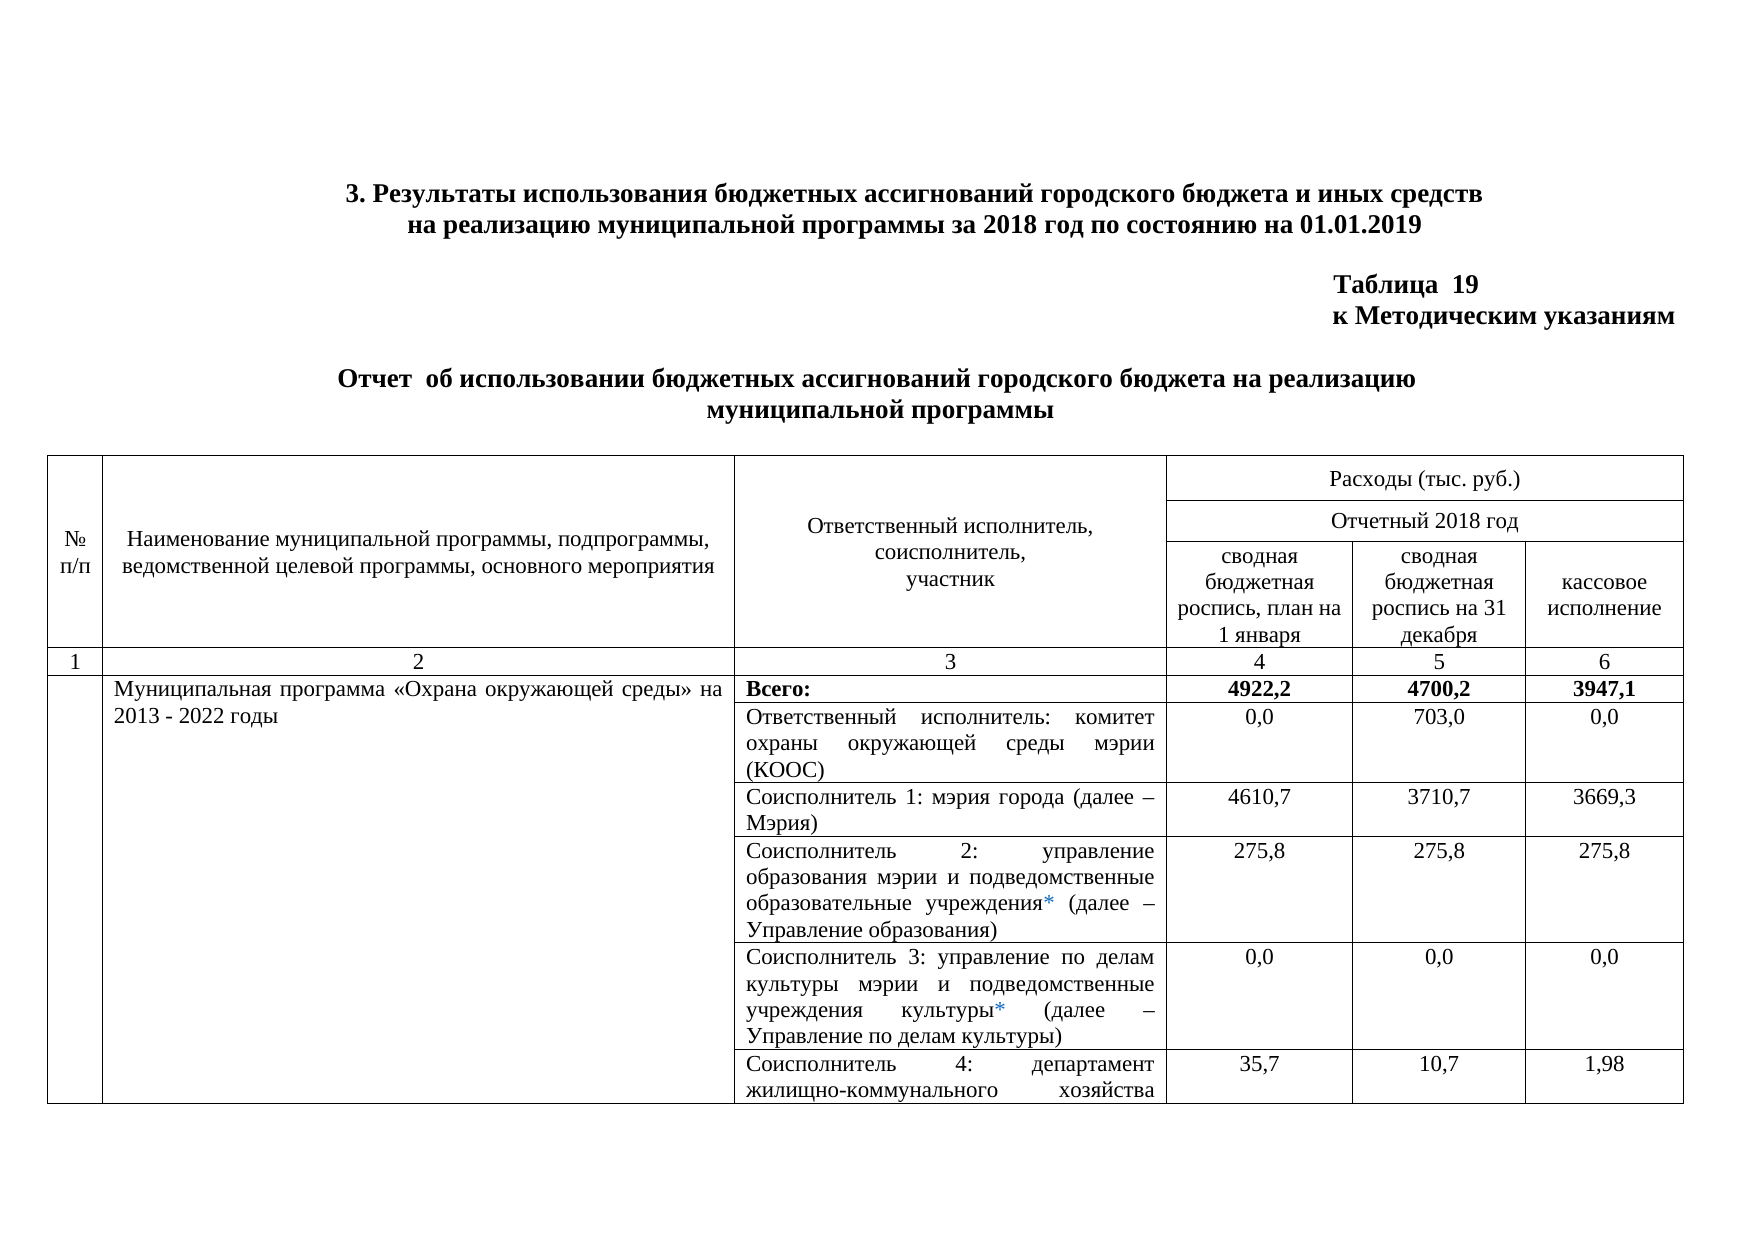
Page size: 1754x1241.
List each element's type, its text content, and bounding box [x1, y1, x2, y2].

table_header Ответственный исполнитель, соисполнитель, участник [735, 456, 1166, 647]
table_cell 275,8 [1167, 837, 1352, 942]
table_cell Соисполнитель 1: мэрия города (далее – Мэрия) [735, 783, 1166, 836]
table_cell Всего: [735, 676, 1166, 702]
table_cell 5 [1353, 648, 1525, 674]
table_cell 4700,2 [1353, 676, 1525, 702]
table_header Расходы (тыс. руб.) [1167, 456, 1683, 500]
table_cell 4 [1167, 648, 1352, 674]
table_header Наименование муниципальной программы, подпрограммы, ведомственной целевой программы, основного мероприятия [103, 456, 734, 647]
table_cell кассовое исполнение [1526, 542, 1683, 647]
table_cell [735, 1050, 1166, 1102]
table_cell 1 [48, 648, 102, 674]
table_cell сводная бюджетная роспись на 31 декабря [1353, 542, 1525, 647]
table_cell 0,0 [1526, 943, 1683, 1049]
table_cell 703,0 [1353, 703, 1525, 782]
table_cell Отчетный 2018 год [1167, 501, 1683, 541]
table_cell 275,8 [1353, 837, 1525, 942]
table_cell 275,8 [1526, 837, 1683, 942]
text 3. Результаты использования бюджетных ассигнований городского бюджета и иных средств [59, 177, 1695, 208]
text к Методическим указаниям [1239, 299, 1695, 331]
table_cell Соисполнитель 2: управление образования мэрии и подведомственные образовательные учреждения* (далее – Управление образования) [735, 837, 1166, 942]
table_cell 0,0 [1167, 703, 1352, 782]
table_cell 2 [103, 648, 734, 674]
table_cell 3 [735, 648, 1166, 674]
table_cell [48, 676, 102, 1102]
table_cell 1,98 [1526, 1050, 1683, 1102]
table_cell 3669,3 [1526, 783, 1683, 836]
text Таблица 19 [1313, 268, 1695, 299]
table_cell 4610,7 [1167, 783, 1352, 836]
text Отчет об использовании бюджетных ассигнований городского бюджета на реализацию [59, 362, 1695, 393]
table_cell 0,0 [1167, 943, 1352, 1049]
table_cell 35,7 [1167, 1050, 1352, 1102]
text на реализацию муниципальной программы за 2018 год по состоянию на 01.01.2019 [59, 208, 1695, 239]
table_cell сводная бюджетная роспись, план на 1 января [1167, 542, 1352, 647]
table_cell 6 [1526, 648, 1683, 674]
table_header № п/п [48, 456, 102, 647]
table_cell 3947,1 [1526, 676, 1683, 702]
table_cell Муниципальная программа «Охрана окружающей среды» на 2013 - 2022 годы [103, 676, 734, 1102]
table_cell 3710,7 [1353, 783, 1525, 836]
table_cell 0,0 [1526, 703, 1683, 782]
text муниципальной программы [59, 393, 1695, 424]
table_cell 10,7 [1353, 1050, 1525, 1102]
table_cell Ответственный исполнитель: комитет охраны окружающей среды мэрии (КООС) [735, 703, 1166, 782]
table_cell Соисполнитель 3: управление по делам культуры мэрии и подведомственные учреждения культуры* (далее – Управление по делам культуры) [735, 943, 1166, 1049]
table_cell 4922,2 [1167, 676, 1352, 702]
table_cell 0,0 [1353, 943, 1525, 1049]
